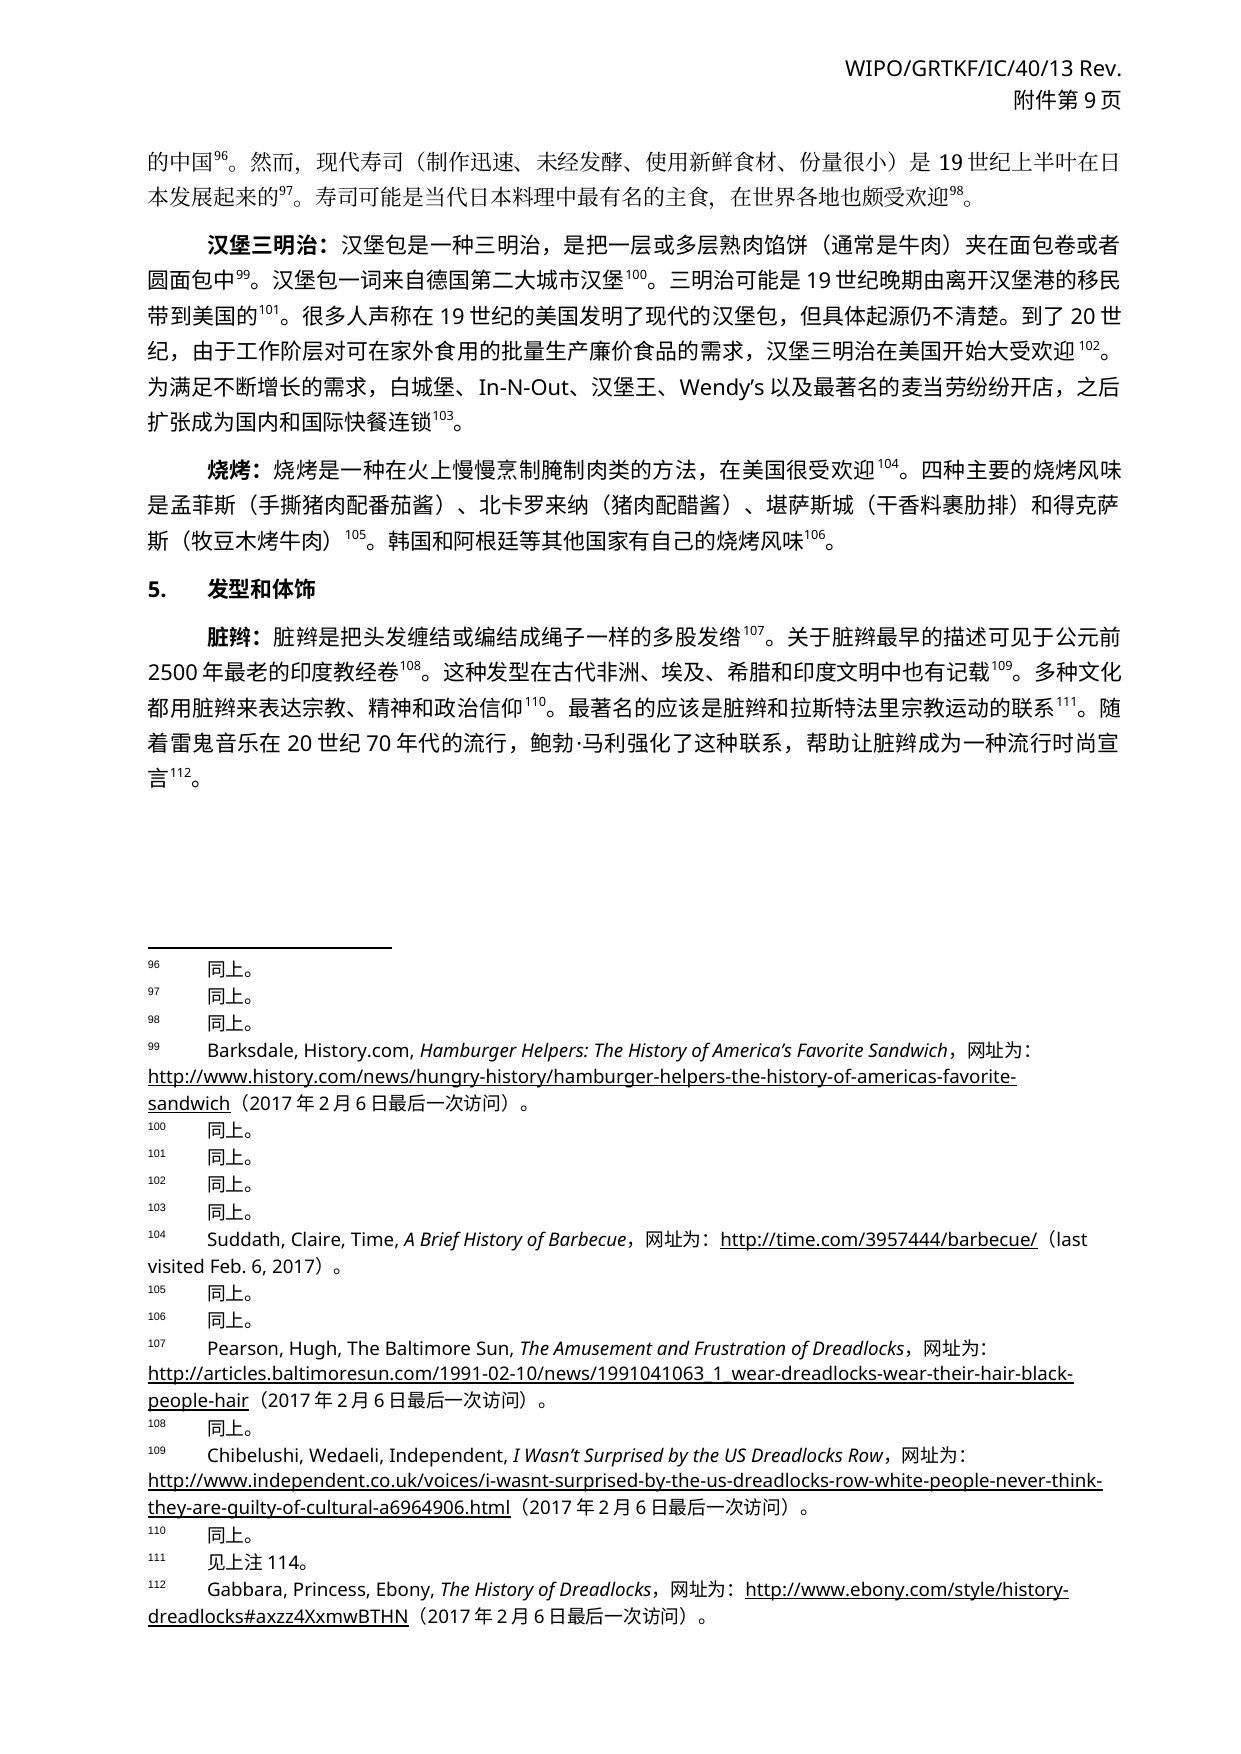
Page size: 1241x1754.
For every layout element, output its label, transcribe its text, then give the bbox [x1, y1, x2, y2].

text 脏辫：脏辫是把头发缠结或编结成绳子一样的多股发绺。关于脏辫最早的描述可见于公元前2500年最老的印度教经卷。这种发型在古代非洲、埃及、希腊和印度文明中也有记载。多种文化都用脏辫来表达宗教、精神和政治信仰。最著名的应该是脏辫和拉斯特法里宗教运动的联系。随着雷鬼音乐在20世纪70年代的流行，鲍勃·马利强化了这种联系，帮助让脏辫成为一种流行时尚宣言。 [148, 616, 1122, 793]
text 烧烤：烧烤是一种在火上慢慢烹制腌制肉类的方法，在美国很受欢迎。四种主要的烧烤风味是孟菲斯（手撕猪肉配番茄酱）、北卡罗来纳（猪肉配醋酱）、堪萨斯城（干香料裹肋排）和得克萨斯（牧豆木烤牛肉）。韩国和阿根廷等其他国家有自己的烧烤风味。 [148, 449, 1122, 556]
text 5. 发型和体饰 [148, 568, 1122, 603]
text 寿司：寿司指的是日本制作并供食用的醋味熟米饭（棕色或白色），附有各种配料，主要是海鲜、鱼类和蔬菜。寿司通常用生海鲜制作，并配有姜、芥末和酱油。寿司的起源可以追溯到3世纪的中国。然而，现代寿司（制作迅速、未经发酵、使用新鲜食材、份量很小）是19世纪上半叶在日本发展起来的。寿司可能是当代日本料理中最有名的主食，在世界各地也颇受欢迎。 [148, 141, 1122, 212]
text 汉堡三明治：汉堡包是一种三明治，是把一层或多层熟肉馅饼（通常是牛肉）夹在面包卷或者圆面包中。汉堡包一词来自德国第二大城市汉堡。三明治可能是19世纪晚期由离开汉堡港的移民带到美国的。很多人声称在19世纪的美国发明了现代的汉堡包，但具体起源仍不清楚。到了20世纪，由于工作阶层对可在家外食用的批量生产廉价食品的需求，汉堡三明治在美国开始大受欢迎。为满足不断增长的需求，白城堡、In-N-Out、汉堡王、Wendy’s以及最著名的麦当劳纷纷开店，之后扩张成为国内和国际快餐连锁。 [148, 224, 1122, 437]
